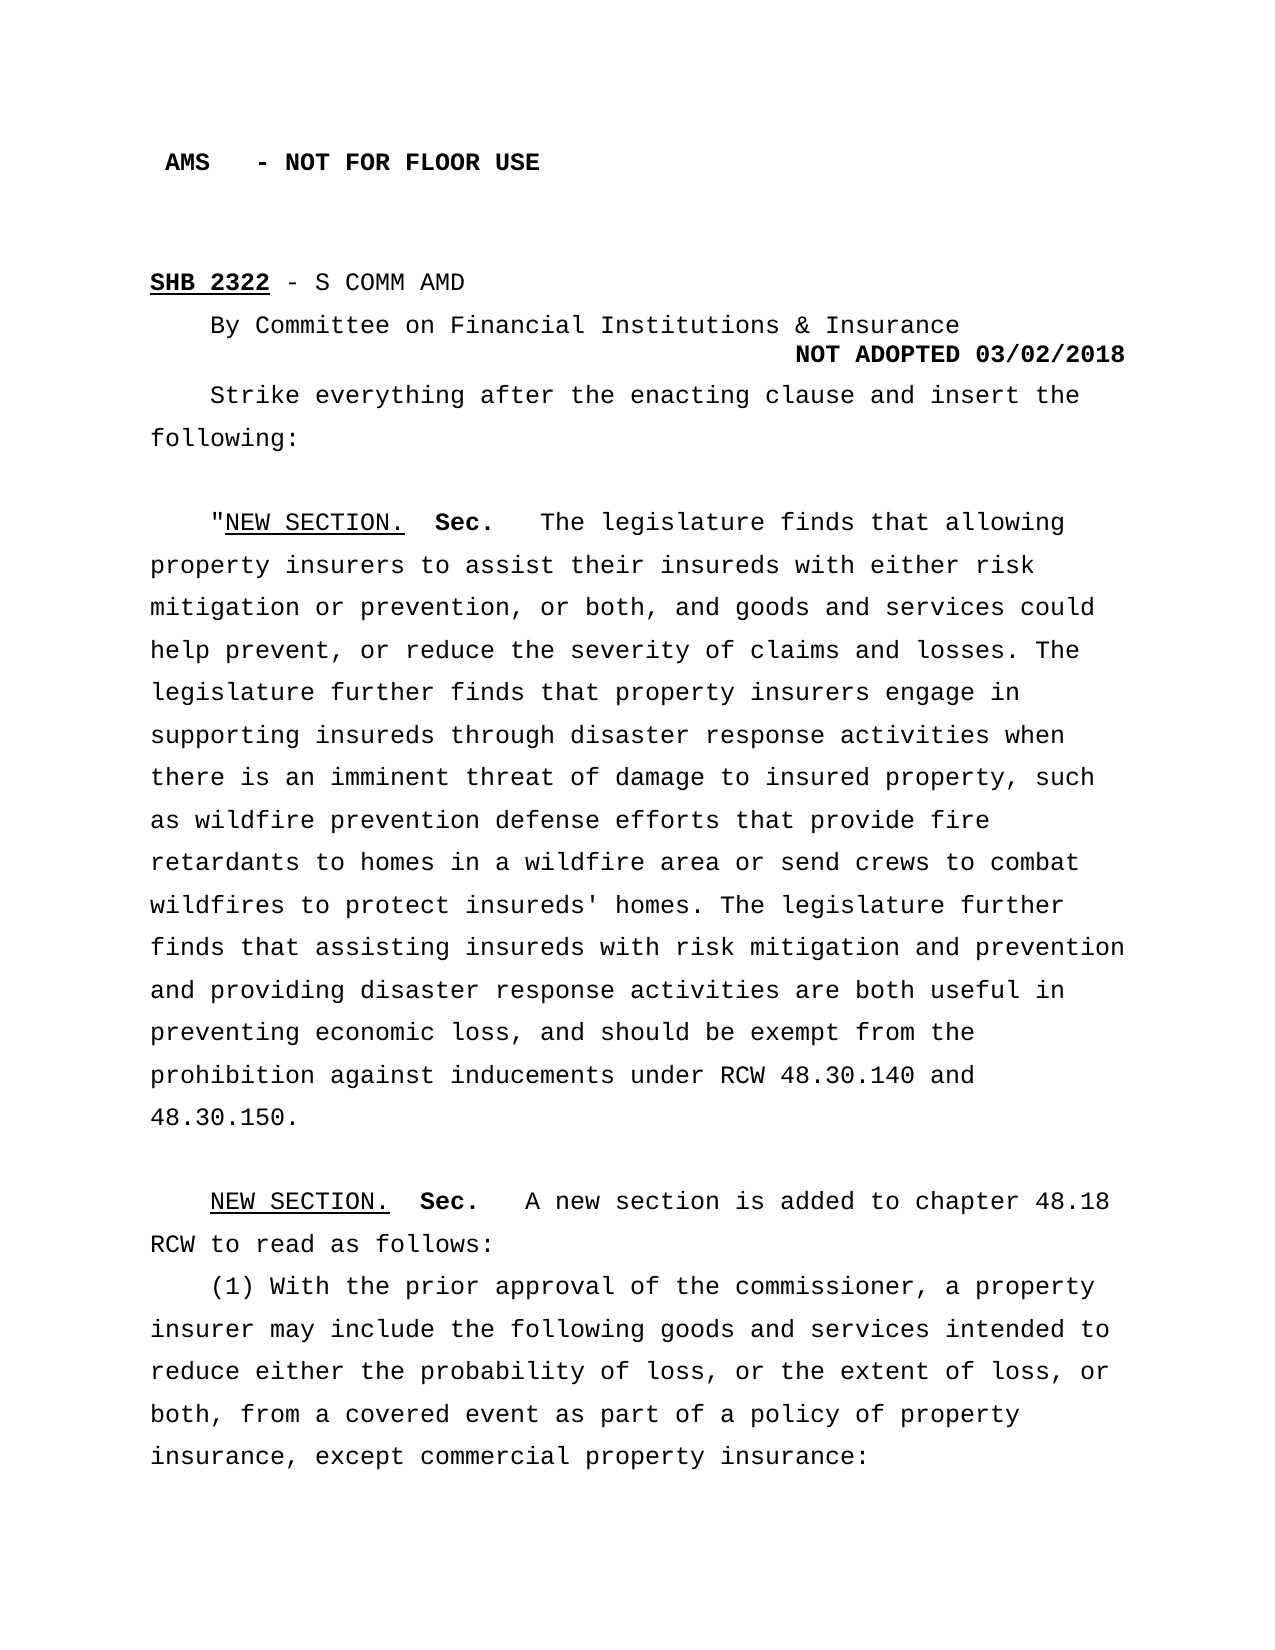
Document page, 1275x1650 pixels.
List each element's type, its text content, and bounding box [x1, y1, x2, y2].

text SHB 2322 - S COMM AMD [150, 257, 1125, 299]
text NEW SECTION. Sec. A new section is added to chapter 48.18 RCW to read as follows: [150, 1176, 1125, 1261]
text AMS - NOT FOR FLOOR USE [150, 150, 1125, 178]
text NOT ADOPTED 03/02/2018 [150, 342, 1125, 370]
text By Committee on Financial Institutions & Insurance [150, 299, 1125, 342]
text Strike everything after the enacting clause and insert the following: [150, 370, 1125, 455]
text (1) With the prior approval of the commissioner, a property insurer may include the following goods and services intended to reduce either the probability of loss, or the extent of loss, or both, from a covered event as part of a policy of property insurance, except commercial property insurance: [150, 1261, 1125, 1473]
text "NEW SECTION. Sec. The legislature finds that allowing property insurers to assist their insureds with either risk mitigation or prevention, or both, and goods and services could help prevent, or reduce the severity of claims and losses. The legislature further finds that property insurers engage in supporting insureds through disaster response activities when there is an imminent threat of damage to insured property, such as wildfire prevention defense efforts that provide fire retardants to homes in a wildfire area or send crews to combat wildfires to protect insureds' homes. The legislature further finds that assisting insureds with risk mitigation and prevention and providing disaster response activities are both useful in preventing economic loss, and should be exempt from the prohibition against inducements under RCW 48.30.140 and 48.30.150. [150, 497, 1125, 1134]
